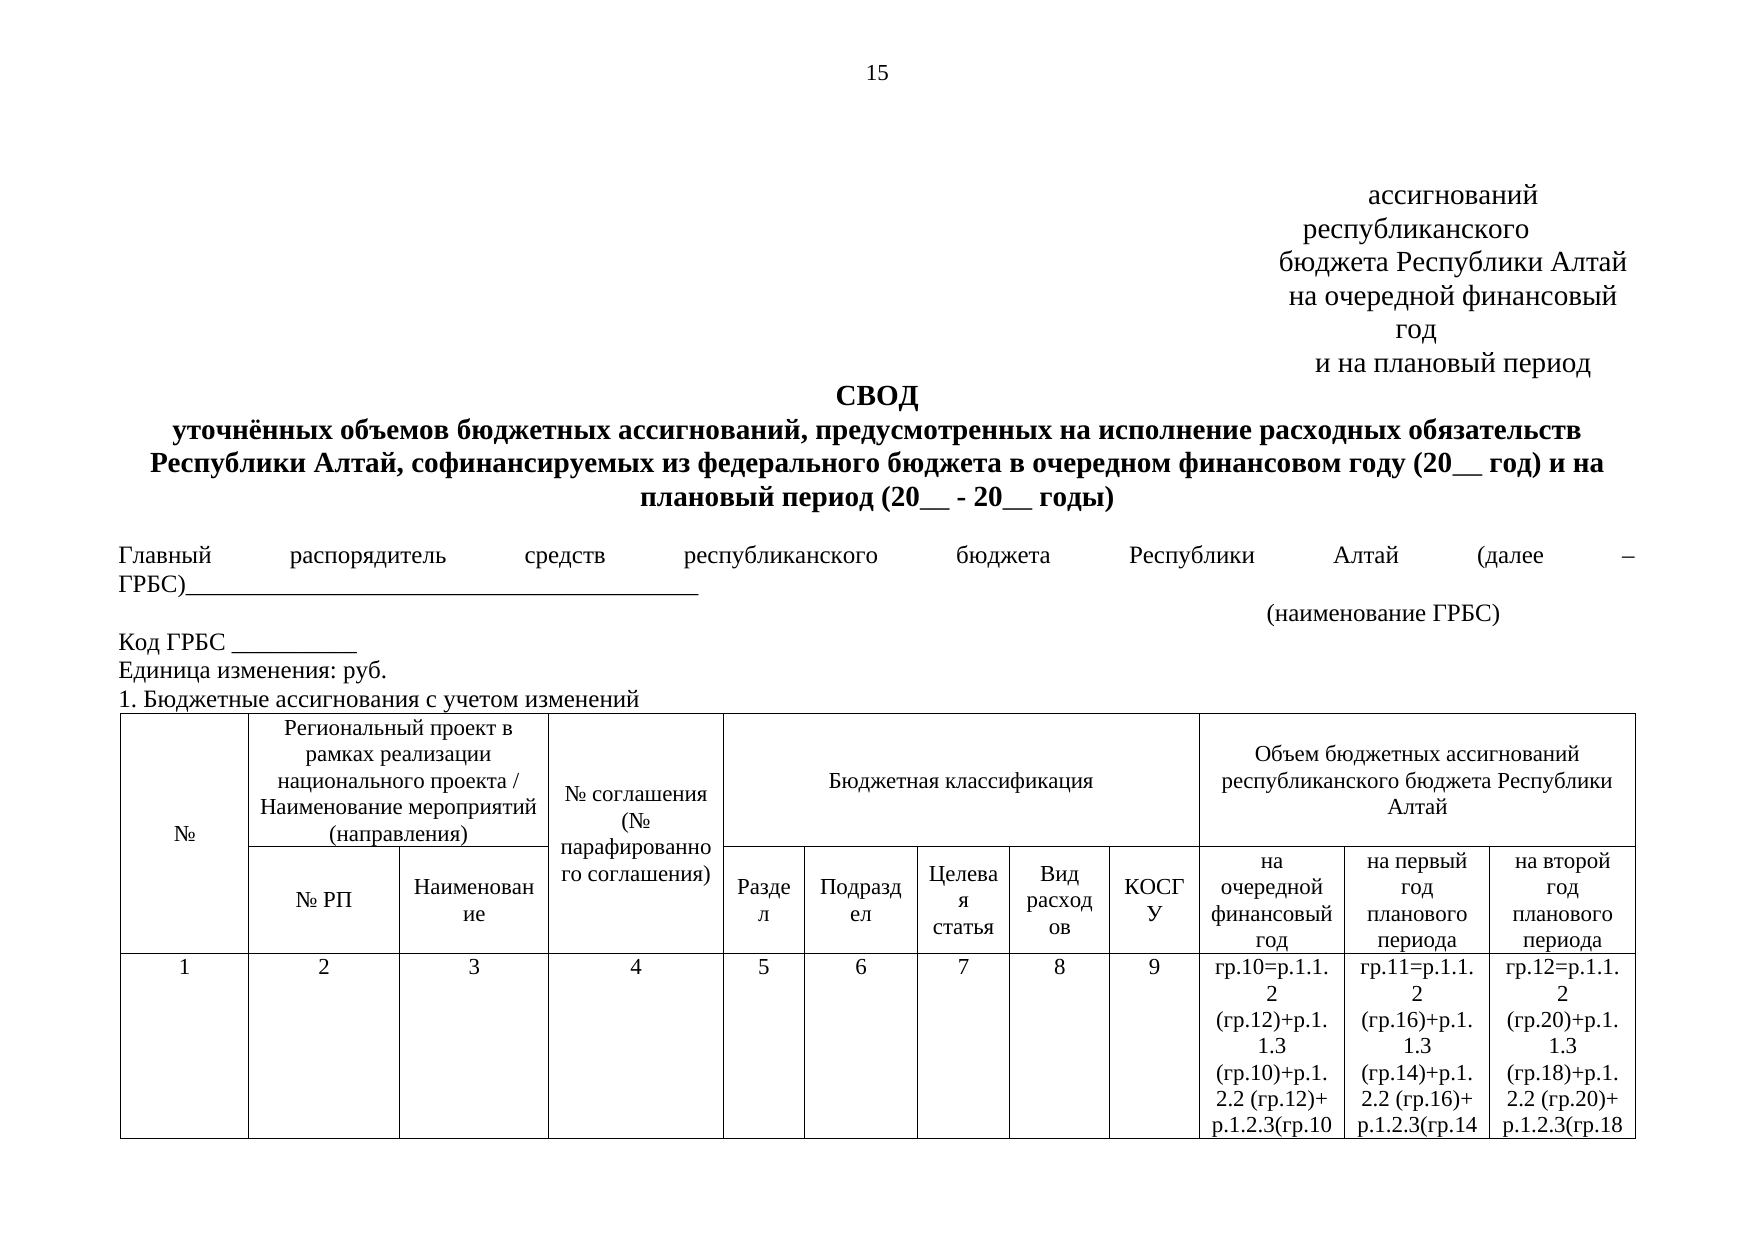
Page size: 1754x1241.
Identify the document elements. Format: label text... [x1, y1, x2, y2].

table_header Бюджетная классификация [724, 714, 1199, 846]
table_cell № РП [249, 847, 399, 952]
table_cell 3 [400, 954, 548, 1138]
text уточнённых объемов бюджетных ассигнований, предусмотренных на исполнение расходных обязательств Республики Алтай, софинансируемых из федерального бюджета в очередном финансовом году (20__ год) и на плановый период (20__ - 20__ годы) [118, 412, 1636, 513]
table_cell на второй год планового периода [1490, 847, 1635, 952]
table_cell на первый год планового периода [1345, 847, 1489, 952]
table_cell 6 [805, 954, 917, 1138]
table_cell Наименование [400, 847, 548, 952]
text ассигнований республиканского [1196, 177, 1636, 244]
text и на плановый период [1196, 345, 1636, 378]
table_cell 2 [249, 954, 399, 1138]
table_header Региональный проект в рамках реализации национального проекта / Наименование мероприятий (направления) [249, 714, 548, 846]
table_header № соглашения (№ парафированного соглашения) [549, 714, 723, 952]
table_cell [1345, 954, 1489, 1138]
text (наименование ГРБС) [118, 598, 1636, 627]
table_cell 5 [724, 954, 804, 1138]
table_cell 9 [1110, 954, 1199, 1138]
table_cell на очередной финансовый год [1200, 847, 1344, 952]
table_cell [1200, 954, 1344, 1138]
text на очередной финансовый год [1196, 278, 1636, 345]
text СВОД [118, 378, 1636, 412]
text 1. Бюджетные ассигнования с учетом изменений [118, 684, 1636, 713]
table_cell 7 [918, 954, 1009, 1138]
table_cell Подраздел [805, 847, 917, 952]
text Главный распорядитель средств республиканского бюджета Республики Алтай (далее – ГРБС)_________________________________________ [118, 541, 1636, 598]
text Единица изменения: руб. [118, 656, 1636, 684]
table_cell 8 [1010, 954, 1109, 1138]
text Код ГРБС __________ [118, 627, 1636, 656]
table_cell КОСГУ [1110, 847, 1199, 952]
table_header Объем бюджетных ассигнований республиканского бюджета Республики Алтай [1200, 714, 1635, 846]
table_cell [1490, 954, 1635, 1138]
table_cell Целевая статья [918, 847, 1009, 952]
table_cell 4 [549, 954, 723, 1138]
table_cell Вид расходов [1010, 847, 1109, 952]
table_cell Раздел [724, 847, 804, 952]
text бюджета Республики Алтай [1196, 244, 1636, 278]
table_cell 1 [121, 954, 248, 1138]
table_header № [121, 714, 248, 952]
